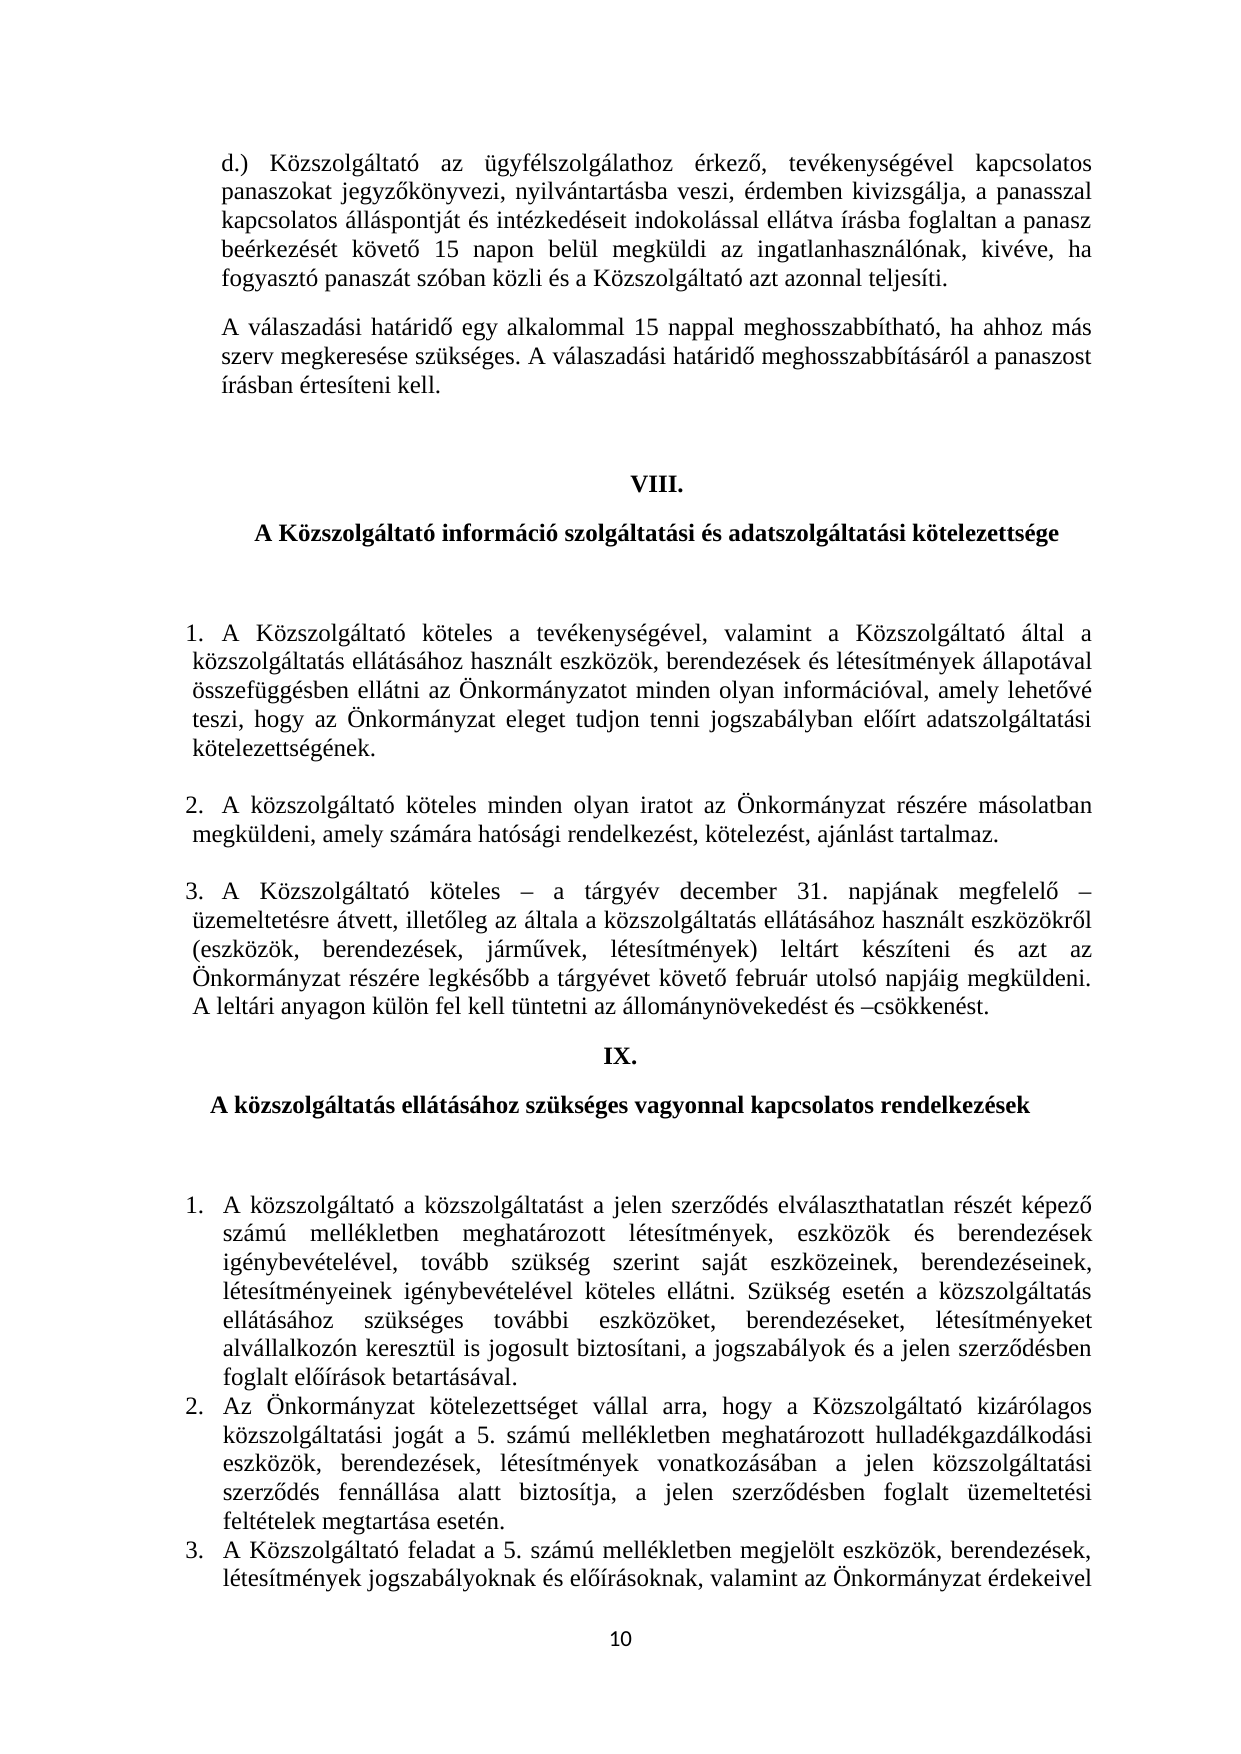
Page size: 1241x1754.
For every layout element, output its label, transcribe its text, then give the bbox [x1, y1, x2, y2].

list A közszolgáltató köteles minden olyan iratot az Önkormányzat részére másolatban megküldeni, amely számára hatósági rendelkezést, kötelezést, ajánlást tartalmaz. [185, 790, 1093, 848]
list A Közszolgáltató köteles – a tárgyév december 31. napjának megfelelő – üzemeltetésre átvett, illetőleg az általa a közszolgáltatás ellátásához használt eszközökről (eszközök, berendezések, járművek, létesítmények) leltárt készíteni és azt az Önkormányzat részére legkésőbb a tárgyévet követő február utolsó napjáig megküldeni. A leltári anyagon külön fel kell tüntetni az állománynövekedést és –csökkenést. [185, 876, 1093, 1020]
text VIII. [221, 469, 1093, 498]
list Az Önkormányzat kötelezettséget vállal arra, hogy a Közszolgáltató kizárólagos közszolgáltatási jogát a 5. számú mellékletben meghatározott hulladékgazdálkodási eszközök, berendezések, létesítmények vonatkozásában a jelen közszolgáltatási szerződés fennállása alatt biztosítja, a jelen szerződésben foglalt üzemeltetési feltételek megtartása esetén. [185, 1391, 1093, 1535]
text A közszolgáltatás ellátásához szükséges vagyonnal kapcsolatos rendelkezések [148, 1091, 1093, 1119]
text A Közszolgáltató információ szolgáltatási és adatszolgáltatási kötelezettsége [221, 518, 1093, 547]
text d.) Közszolgáltató az ügyfélszolgálathoz érkező, tevékenységével kapcsolatos panaszokat jegyzőkönyvezi, nyilvántartásba veszi, érdemben kivizsgálja, a panasszal kapcsolatos álláspontját és intézkedéseit indokolással ellátva írásba foglaltan a panasz beérkezését követő 15 napon belül megküldi az ingatlanhasználónak, kivéve, ha fogyasztó panaszát szóban közli és a Közszolgáltató azt azonnal teljesíti. [221, 148, 1093, 291]
list A Közszolgáltató köteles a tevékenységével, valamint a Közszolgáltató által a közszolgáltatás ellátásához használt eszközök, berendezések és létesítmények állapotával összefüggésben ellátni az Önkormányzatot minden olyan információval, amely lehetővé teszi, hogy az Önkormányzat eleget tudjon tenni jogszabályban előírt adatszolgáltatási kötelezettségének. [185, 618, 1093, 761]
list A közszolgáltató a közszolgáltatást a jelen szerződés elválaszthatatlan részét képező számú mellékletben meghatározott létesítmények, eszközök és berendezések igénybevételével, tovább szükség szerint saját eszközeinek, berendezéseinek, létesítményeinek igénybevételével köteles ellátni. Szükség esetén a közszolgáltatás ellátásához szükséges további eszközöket, berendezéseket, létesítményeket alvállalkozón keresztül is jogosult biztosítani, a jogszabályok és a jelen szerződésben foglalt előírások betartásával. [185, 1190, 1093, 1391]
text IX. [148, 1041, 1093, 1070]
text A válaszadási határidő egy alkalommal 15 nappal meghosszabbítható, ha ahhoz más szerv megkeresése szükséges. A válaszadási határidő meghosszabbításáról a panaszost írásban értesíteni kell. [221, 312, 1093, 398]
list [185, 1535, 1093, 1592]
